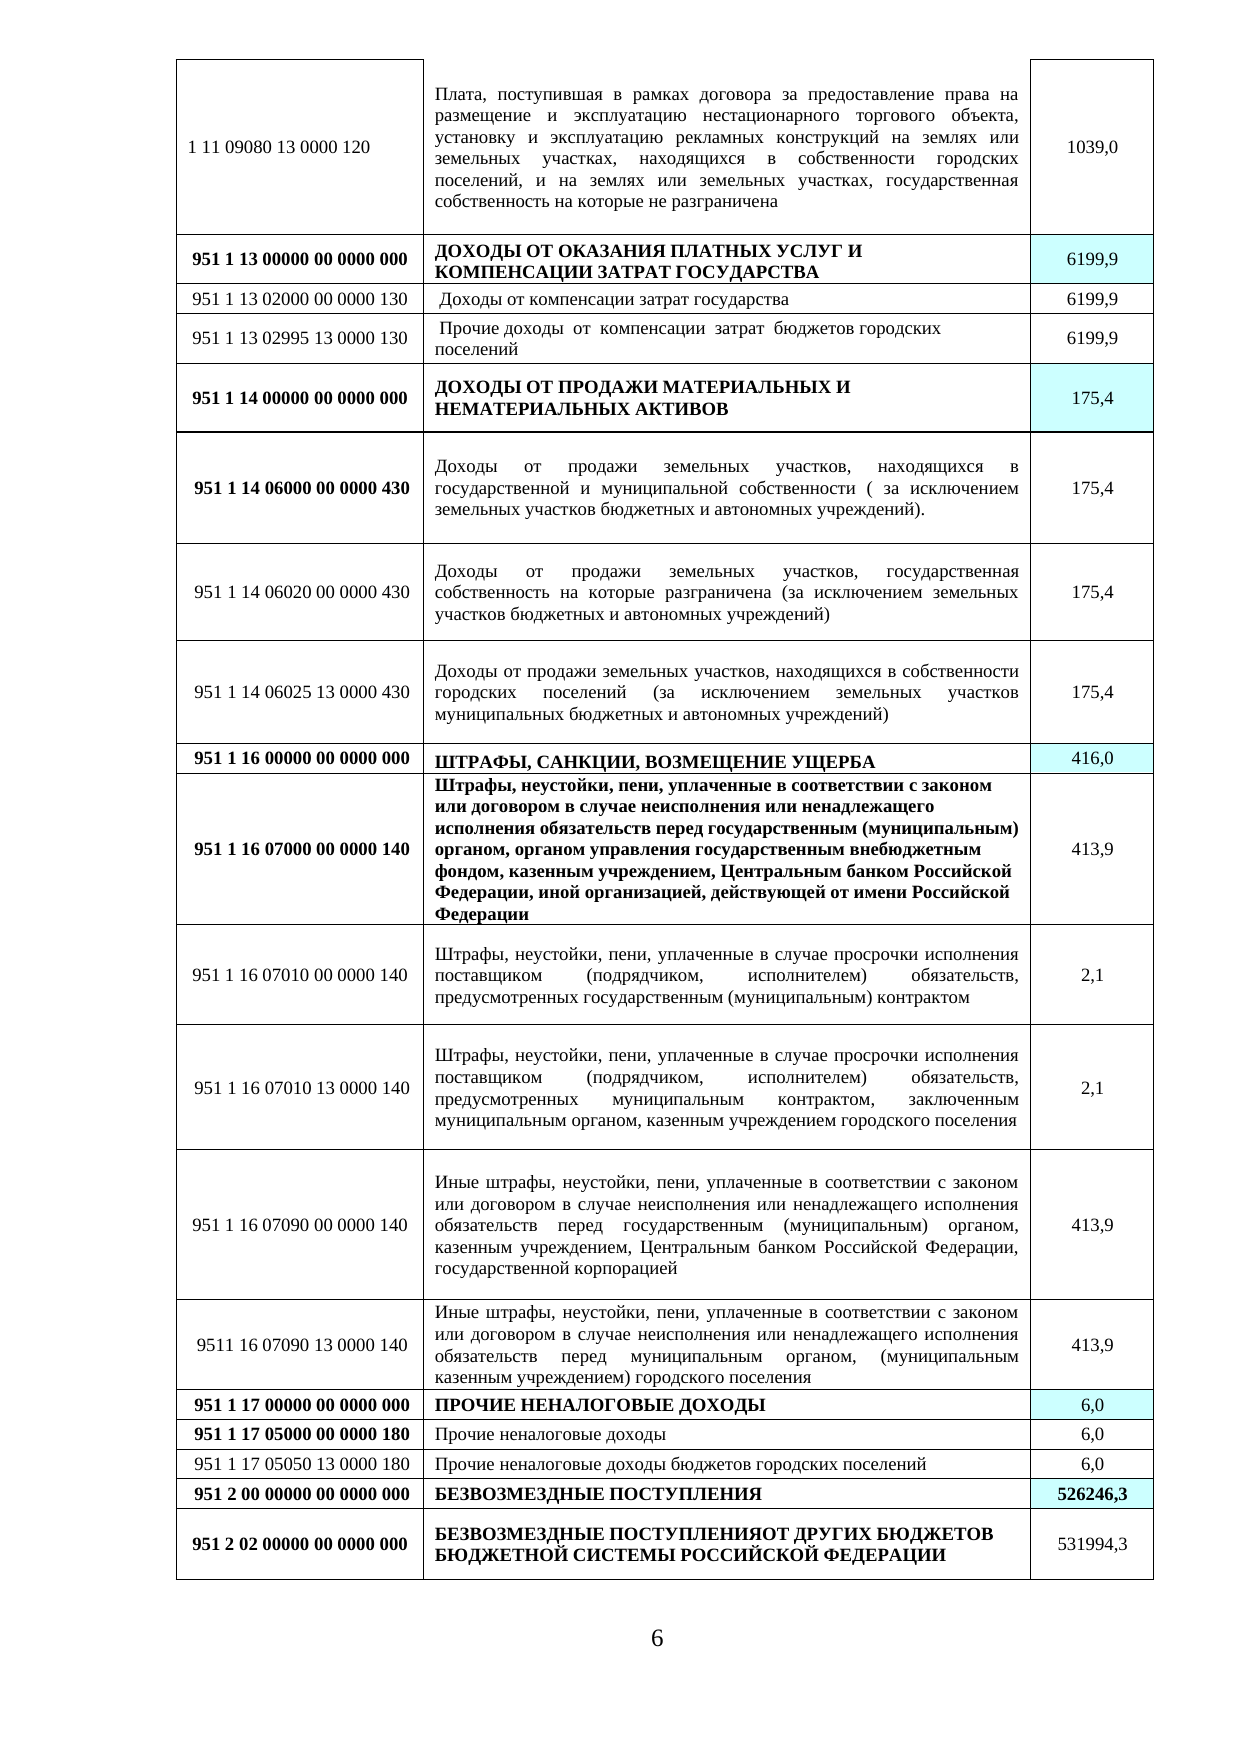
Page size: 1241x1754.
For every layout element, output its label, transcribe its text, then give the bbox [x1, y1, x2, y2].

table_cell Прочие неналоговые доходы [424, 1420, 1030, 1448]
table_cell Штрафы, неустойки, пени, уплаченные в случае просрочки исполнения поставщиком (подрядчиком, исполнителем) обязательств, предусмотренных муниципальным контрактом, заключенным муниципальным органом, казенным учреждением городского поселения [424, 1025, 1030, 1149]
table_cell 951 1 13 00000 00 0000 000 [177, 235, 423, 283]
table_cell 413,9 [1031, 1150, 1153, 1299]
table_cell ДОХОДЫ ОТ ОКАЗАНИЯ ПЛАТНЫХ УСЛУГ И КОМПЕНСАЦИИ ЗАТРАТ ГОСУДАРСТВА [424, 235, 1030, 283]
table_cell Доходы от продажи земельных участков, находящихся в собственности городских поселений (за исключением земельных участков муниципальных бюджетных и автономных учреждений) [424, 641, 1030, 743]
table_cell 951 1 13 02995 13 0000 130 [177, 314, 423, 363]
table_cell 6,0 [1031, 1420, 1153, 1448]
table_cell 951 2 02 00000 00 0000 000 [177, 1509, 423, 1579]
table_cell 951 1 14 06020 00 0000 430 [177, 544, 423, 640]
table_cell 951 1 13 02000 00 0000 130 [177, 284, 423, 313]
table_cell 951 1 16 00000 00 0000 000 [177, 744, 423, 772]
table_cell 175,4 [1031, 433, 1153, 543]
table_cell 951 1 16 07090 00 0000 140 [177, 1150, 423, 1299]
table_cell Прочие доходы от компенсации затрат бюджетов городских поселений [424, 314, 1030, 363]
table_cell 175,4 [1031, 544, 1153, 640]
table_cell 951 1 17 05050 13 0000 180 [177, 1450, 423, 1478]
table_cell Доходы от продажи земельных участков, государственная собственность на которые разграничена (за исключением земельных участков бюджетных и автономных учреждений) [424, 544, 1030, 640]
table_cell Иные штрафы, неустойки, пени, уплаченные в соответствии с законом или договором в случае неисполнения или ненадлежащего исполнения обязательств перед государственным (муниципальным) органом, казенным учреждением, Центральным банком Российской Федерации, государственной корпорацией [424, 1150, 1030, 1299]
table_cell Штрафы, неустойки, пени, уплаченные в соответствии с законом или договором в случае неисполнения или ненадлежащего исполнения обязательств перед государственным (муниципальным) органом, органом управления государственным внебюджетным фондом, казенным учреждением, Центральным банком Российской Федерации, иной организацией, действующей от имени Российской Федерации [424, 774, 1030, 924]
table_cell Иные штрафы, неустойки, пени, уплаченные в соответствии с законом или договором в случае неисполнения или ненадлежащего исполнения обязательств перед муниципальным органом, (муниципальным казенным учреждением) городского поселения [424, 1300, 1030, 1389]
table_cell ДОХОДЫ ОТ ПРОДАЖИ МАТЕРИАЛЬНЫХ И НЕМАТЕРИАЛЬНЫХ АКТИВОВ [424, 364, 1030, 431]
table_cell 6199,9 [1031, 235, 1153, 283]
table_cell 951 1 14 06000 00 0000 430 [177, 433, 423, 543]
table_cell 416,0 [1031, 744, 1153, 772]
table_cell 175,4 [1031, 364, 1153, 431]
table_cell 1 11 09080 13 0000 120 [177, 60, 423, 234]
table_cell 951 1 17 00000 00 0000 000 [177, 1390, 423, 1419]
table_cell Штрафы, неустойки, пени, уплаченные в случае просрочки исполнения поставщиком (подрядчиком, исполнителем) обязательств, предусмотренных государственным (муниципальным) контрактом [424, 925, 1030, 1024]
table_cell 175,4 [1031, 641, 1153, 743]
table_cell 9511 16 07090 13 0000 140 [177, 1300, 423, 1389]
table_cell 413,9 [1031, 774, 1153, 924]
table_cell 951 1 16 07010 13 0000 140 [177, 1025, 423, 1149]
table_cell 2,1 [1031, 925, 1153, 1024]
table_cell БЕЗВОЗМЕЗДНЫЕ ПОСТУПЛЕНИЯОТ ДРУГИХ БЮДЖЕТОВ БЮДЖЕТНОЙ СИСТЕМЫ РОССИЙСКОЙ ФЕДЕРАЦИИ [424, 1509, 1030, 1579]
table_cell 951 1 16 07000 00 0000 140 [177, 774, 423, 924]
table_cell Доходы от продажи земельных участков, находящихся в государственной и муниципальной собственности ( за исключением земельных участков бюджетных и автономных учреждений). [424, 433, 1030, 543]
table_cell 6,0 [1031, 1450, 1153, 1478]
table_cell Плата, поступившая в рамках договора за предоставление права на размещение и эксплуатацию нестационарного торгового объекта, установку и эксплуатацию рекламных конструкций на землях или земельных участках, находящихся в собственности городских поселений, и на землях или земельных участках, государственная собственность на которые не разграничена [424, 59, 1030, 234]
table_cell 413,9 [1031, 1300, 1153, 1389]
table_cell Прочие неналоговые доходы бюджетов городских поселений [424, 1450, 1030, 1478]
table_cell 951 1 14 00000 00 0000 000 [177, 364, 423, 431]
table_cell Доходы от компенсации затрат государства [424, 284, 1030, 313]
table_cell 531994,3 [1031, 1509, 1153, 1579]
table_cell БЕЗВОЗМЕЗДНЫЕ ПОСТУПЛЕНИЯ [424, 1479, 1030, 1508]
table_cell 6199,9 [1031, 314, 1153, 363]
table_cell 2,1 [1031, 1025, 1153, 1149]
table_cell ПРОЧИЕ НЕНАЛОГОВЫЕ ДОХОДЫ [424, 1390, 1030, 1419]
table_cell ШТРАФЫ, САНКЦИИ, ВОЗМЕЩЕНИЕ УЩЕРБА [424, 744, 1030, 772]
table_cell 951 1 17 05000 00 0000 180 [177, 1420, 423, 1448]
table_cell 6,0 [1031, 1390, 1153, 1419]
table_cell 951 2 00 00000 00 0000 000 [177, 1479, 423, 1508]
table_cell 1039,0 [1031, 60, 1153, 234]
table_cell 951 1 16 07010 00 0000 140 [177, 925, 423, 1024]
table_cell 951 1 14 06025 13 0000 430 [177, 641, 423, 743]
table_cell 6199,9 [1031, 284, 1153, 313]
table_cell 526246,3 [1031, 1479, 1153, 1508]
